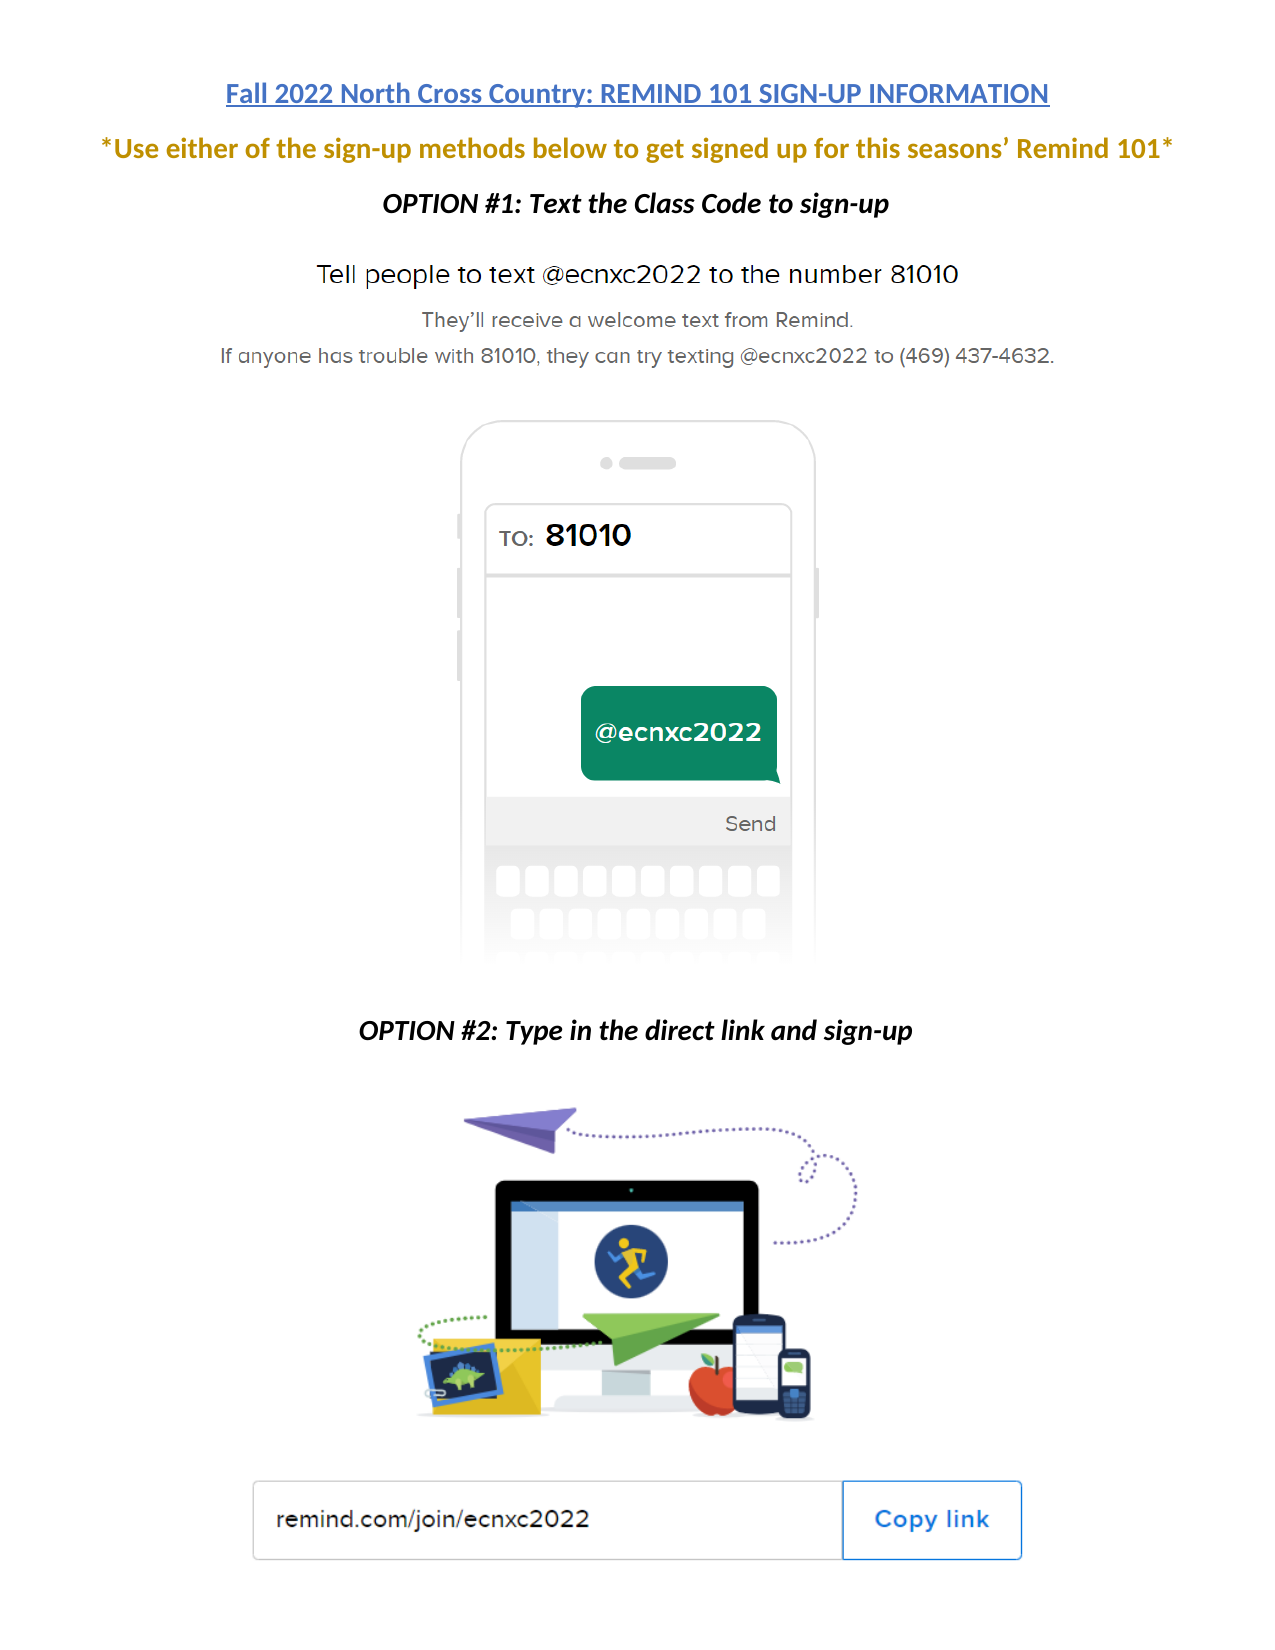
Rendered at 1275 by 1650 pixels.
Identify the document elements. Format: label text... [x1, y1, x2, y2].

text OPTION #1: Text the Class Code to sign-up [75, 185, 1200, 221]
picture [197, 240, 1078, 994]
text Fall 2022 North Cross Country: REMIND 101 SIGN-UP INFORMATION [75, 75, 1200, 111]
text OPTION #2: Type in the direct link and sign-up [75, 1012, 1200, 1048]
text *Use either of the sign-up methods below to get signed up for this seasons’ Remind 101* [75, 130, 1200, 166]
picture [243, 1067, 1032, 1570]
